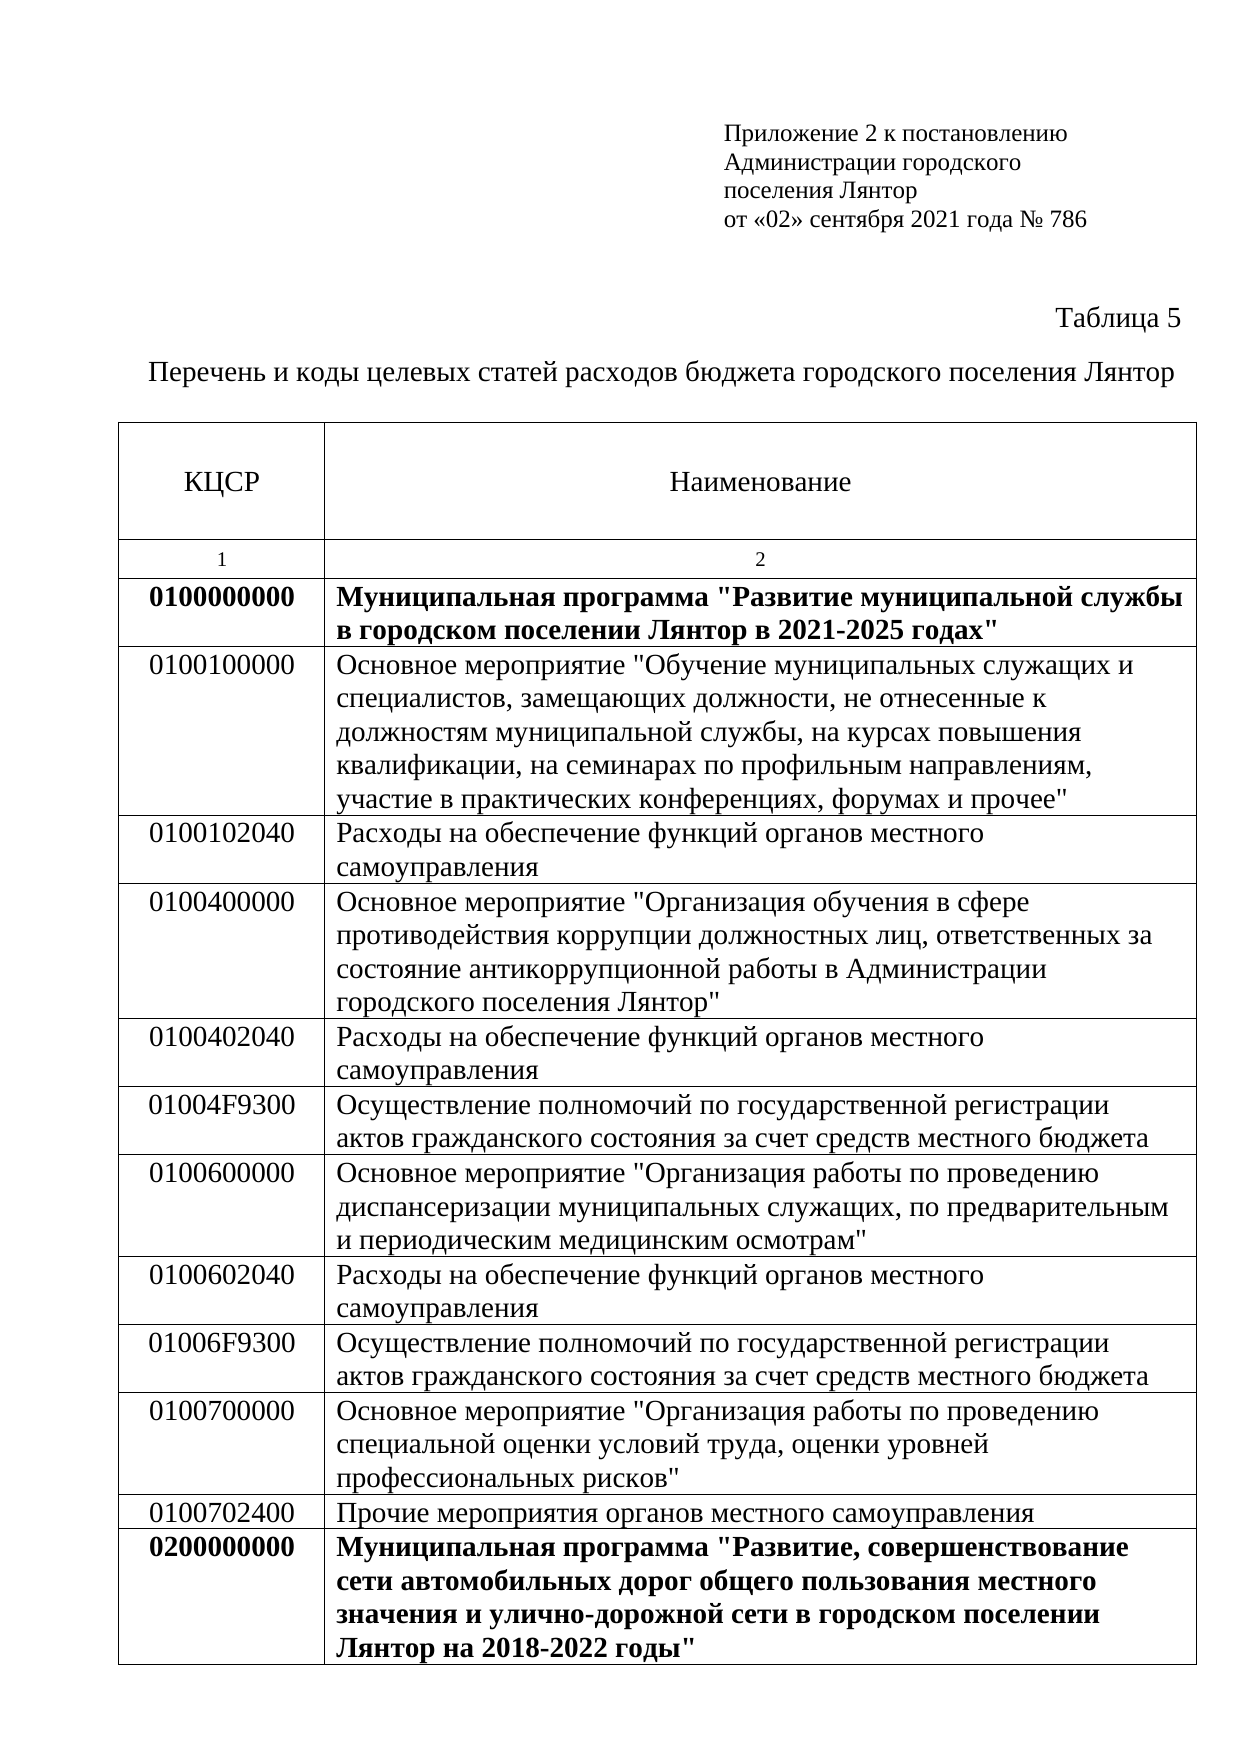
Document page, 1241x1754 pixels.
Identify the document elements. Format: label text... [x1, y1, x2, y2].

table_cell 0100102040 [119, 816, 324, 883]
table_cell Осуществление полномочий по государственной регистрации актов гражданского состояния за счет средств местного бюджета [325, 1087, 1196, 1154]
table_cell 0100702400 [119, 1495, 324, 1528]
table_cell 0100000000 [119, 579, 324, 646]
table_cell 0100400000 [119, 884, 324, 1018]
table_cell 2 [325, 540, 1196, 578]
table_header КЦСР [119, 423, 324, 538]
table_cell 0100602040 [119, 1257, 324, 1324]
table_cell Муниципальная программа "Развитие, совершенствование сети автомобильных дорог общего пользования местного значения и улично-дорожной сети в городском поселении Лянтор на 2018-2022 годы" [325, 1529, 1196, 1663]
table_cell Основное мероприятие "Организация обучения в сфере противодействия коррупции должностных лиц, ответственных за состояние антикоррупционной работы в Администрации городского поселения Лянтор" [325, 884, 1196, 1018]
text Таблица 5 [118, 300, 1181, 334]
table_cell 01006F9300 [119, 1325, 324, 1392]
table_cell Основное мероприятие "Организация работы по проведению специальной оценки условий труда, оценки уровней профессиональных рисков" [325, 1393, 1196, 1494]
text от «02» сентября 2021 года № 786 [118, 204, 1181, 233]
table_cell Осуществление полномочий по государственной регистрации актов гражданского состояния за счет средств местного бюджета [325, 1325, 1196, 1392]
table_cell 0100100000 [119, 647, 324, 814]
text поселения Лянтор [118, 176, 1181, 204]
table_cell 01004F9300 [119, 1087, 324, 1154]
table_cell Расходы на обеспечение функций органов местного самоуправления [325, 1019, 1196, 1086]
table_cell Основное мероприятие "Обучение муниципальных служащих и специалистов, замещающих должности, не отнесенные к должностям муниципальной службы, на курсах повышения квалификации, на семинарах по профильным направлениям, участие в практических конференциях, форумах и прочее" [325, 647, 1196, 814]
text Приложение 2 к постановлению [118, 118, 1181, 147]
table_cell 0100600000 [119, 1155, 324, 1256]
table_cell Основное мероприятие "Организация работы по проведению диспансеризации муниципальных служащих, по предварительным и периодическим медицинским осмотрам" [325, 1155, 1196, 1256]
table_cell Прочие мероприятия органов местного самоуправления [325, 1495, 1196, 1528]
table_cell 1 [119, 540, 324, 578]
table_cell Расходы на обеспечение функций органов местного самоуправления [325, 816, 1196, 883]
table_cell 0200000000 [119, 1529, 324, 1663]
table_cell Муниципальная программа "Развитие муниципальной службы в городском поселении Лянтор в 2021-2025 годах" [325, 579, 1196, 646]
text Администрации городского [118, 147, 1181, 176]
table_cell 0100402040 [119, 1019, 324, 1086]
table_header Наименование [325, 423, 1196, 538]
text Перечень и коды целевых статей расходов бюджета городского поселения Лянтор [118, 354, 1205, 388]
table_cell 0100700000 [119, 1393, 324, 1494]
table_cell Расходы на обеспечение функций органов местного самоуправления [325, 1257, 1196, 1324]
